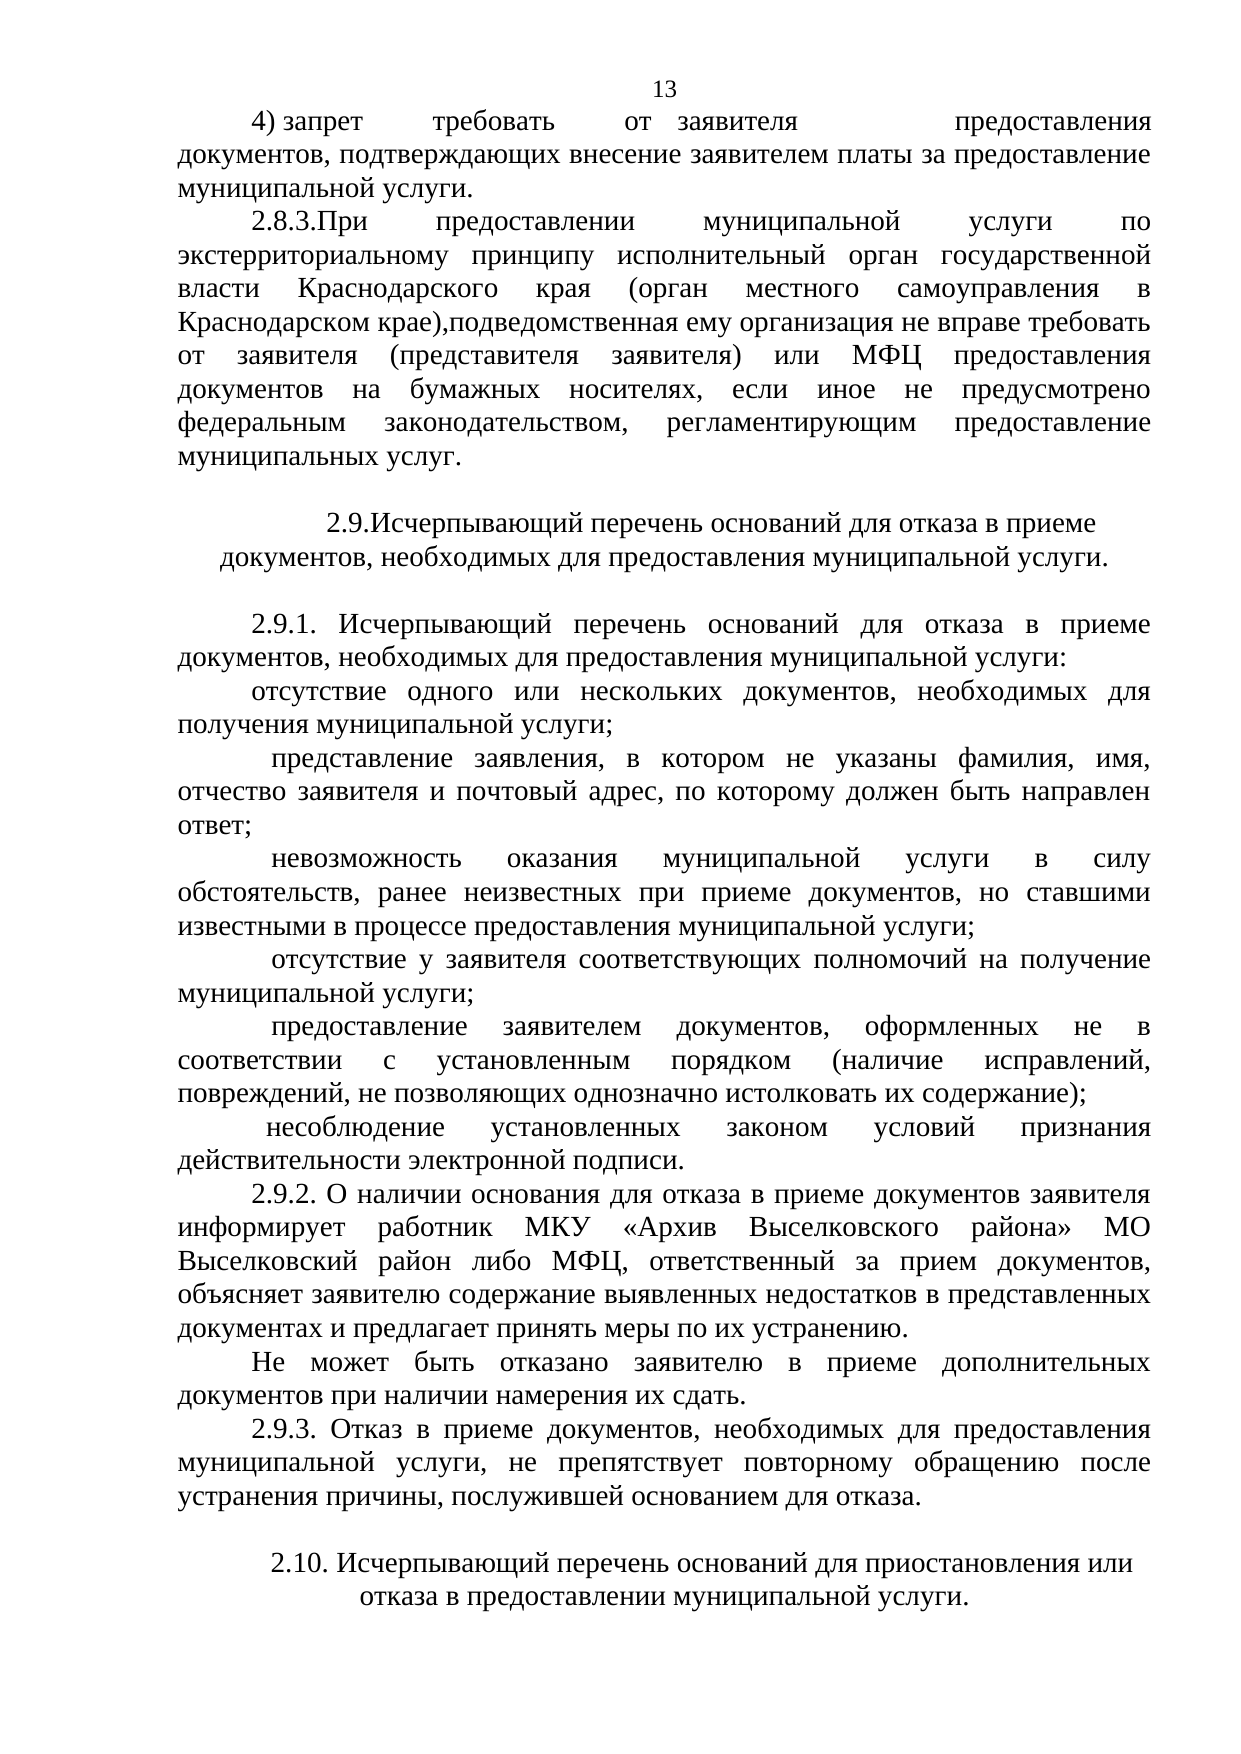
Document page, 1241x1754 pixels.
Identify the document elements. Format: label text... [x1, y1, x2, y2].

text 2.9.1. Исчерпывающий перечень оснований для отказа в приеме документов, необходимых для предоставления муниципальной услуги: [177, 606, 1152, 673]
text представление заявления, в котором не указаны фамилия, имя, отчество заявителя и почтовый адрес, по которому должен быть направлен ответ; [177, 740, 1152, 841]
text отсутствие у заявителя соответствующих полномочий на получение муниципальной услуги; [177, 941, 1152, 1008]
text 2.8.3.При предоставлении муниципальной услуги по экстерриториальному принципу исполнительный орган государственной власти Краснодарского края (орган местного самоуправления в Краснодарском крае),подведомственная ему организация не вправе требовать от заявителя (представителя заявителя) или МФЦ предоставления документов на бумажных носителях, если иное не предусмотрено федеральным законодательством, регламентирующим предоставление муниципальных услуг. [177, 203, 1152, 472]
text предоставление заявителем документов, оформленных не в соответствии с установленным порядком (наличие исправлений, повреждений, не позволяющих однозначно истолковать их содержание); [177, 1008, 1152, 1109]
text отсутствие одного или нескольких документов, необходимых для получения муниципальной услуги; [177, 673, 1152, 740]
text невозможность оказания муниципальной услуги в силу обстоятельств, ранее неизвестных при приеме документов, но ставшими известными в процессе предоставления муниципальной услуги; [177, 841, 1152, 941]
text 2.10. Исчерпывающий перечень оснований для приостановления или отказа в предоставлении муниципальной услуги. [177, 1545, 1152, 1612]
text 2.9.3. Отказ в приеме документов, необходимых для предоставления муниципальной услуги, не препятствует повторному обращению после устранения причины, послужившей основанием для отказа. [177, 1411, 1152, 1511]
text 2.9.2. О наличии основания для отказа в приеме документов заявителя информирует работник МКУ «Архив Выселковского района» МО Выселковский район либо МФЦ, ответственный за прием документов, объясняет заявителю содержание выявленных недостатков в представленных документах и предлагает принять меры по их устранению. [177, 1176, 1152, 1344]
text 4) запрет требовать от заявителя предоставления документов, подтверждающих внесение заявителем платы за предоставление муниципальной услуги. [177, 103, 1152, 203]
text 2.9.Исчерпывающий перечень оснований для отказа в приеме документов, необходимых для предоставления муниципальной услуги. [177, 505, 1152, 572]
text несоблюдение установленных законом условий признания действительности электронной подписи. [177, 1109, 1152, 1176]
text Не может быть отказано заявителю в приеме дополнительных документов при наличии намерения их сдать. [177, 1344, 1152, 1411]
